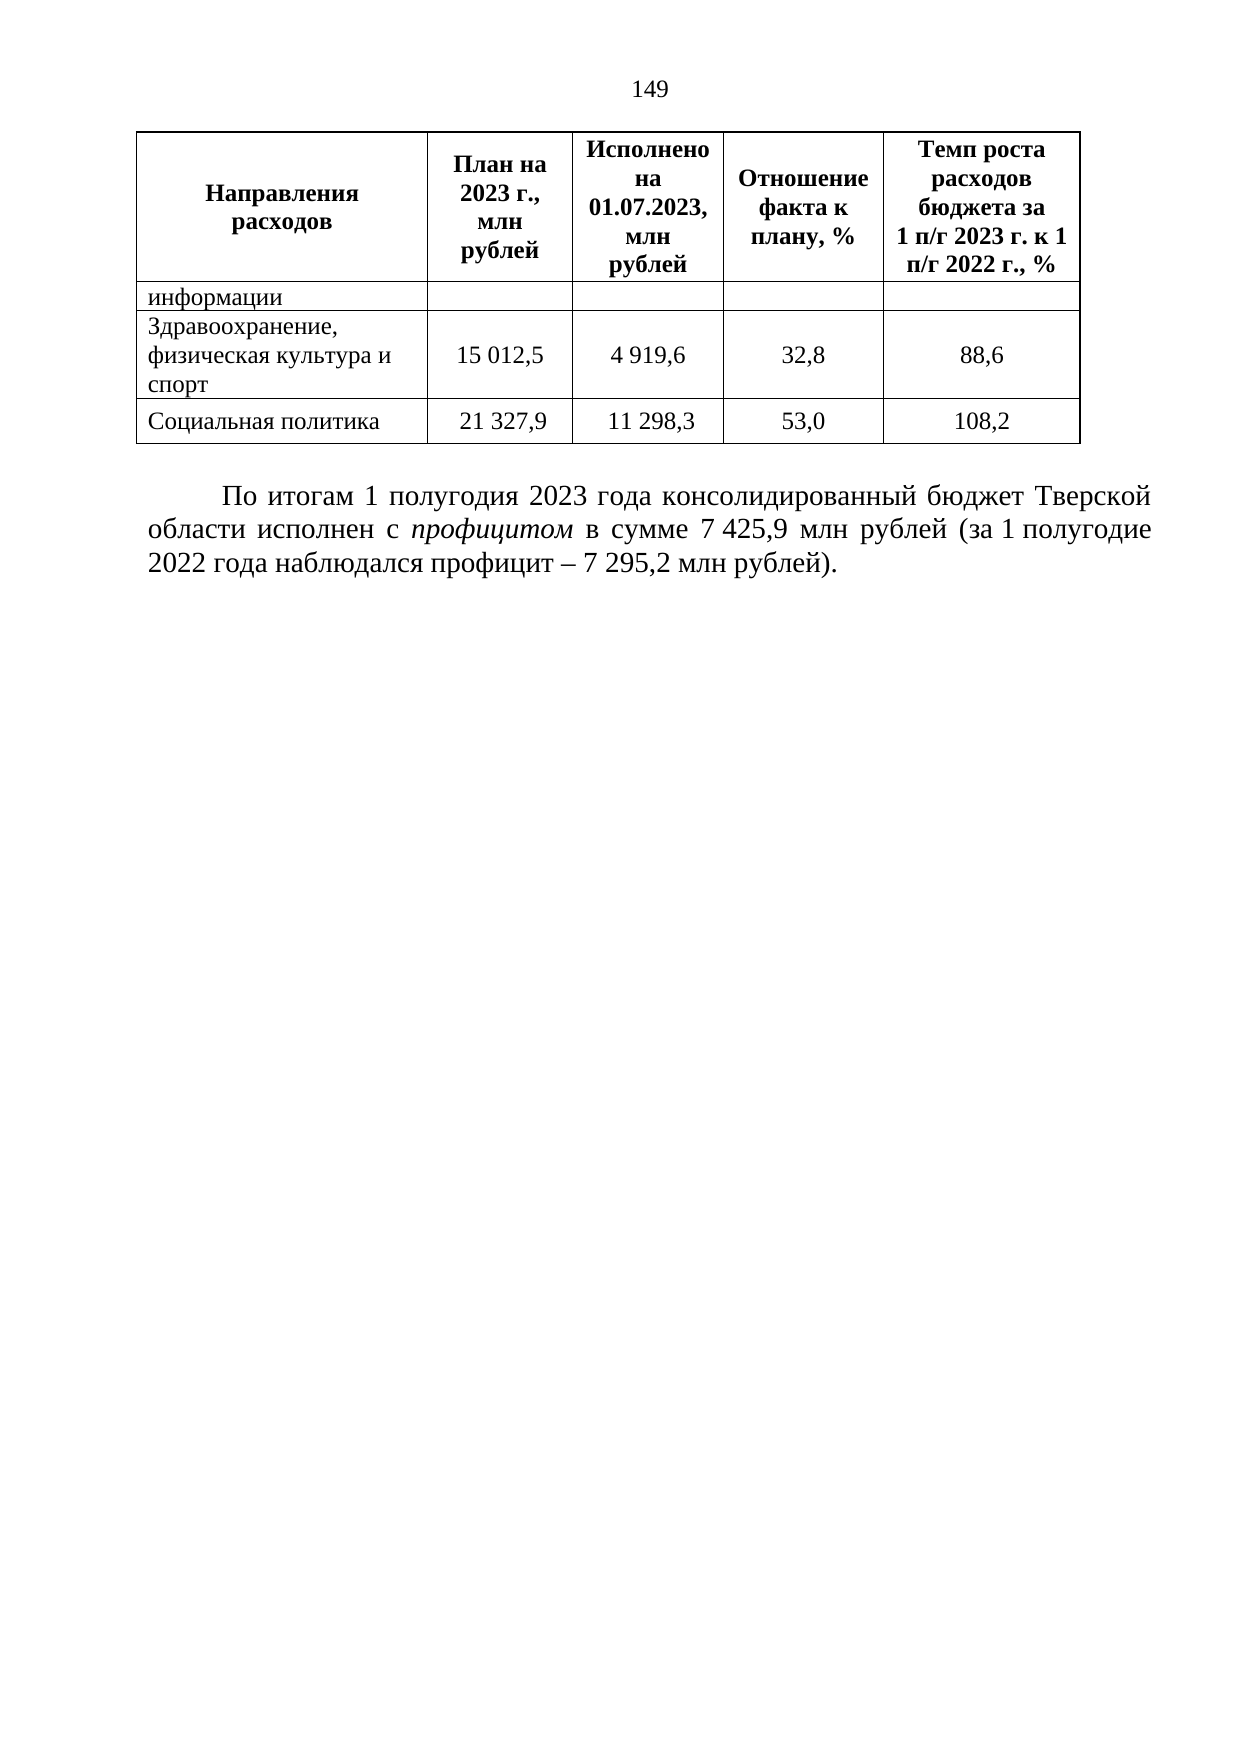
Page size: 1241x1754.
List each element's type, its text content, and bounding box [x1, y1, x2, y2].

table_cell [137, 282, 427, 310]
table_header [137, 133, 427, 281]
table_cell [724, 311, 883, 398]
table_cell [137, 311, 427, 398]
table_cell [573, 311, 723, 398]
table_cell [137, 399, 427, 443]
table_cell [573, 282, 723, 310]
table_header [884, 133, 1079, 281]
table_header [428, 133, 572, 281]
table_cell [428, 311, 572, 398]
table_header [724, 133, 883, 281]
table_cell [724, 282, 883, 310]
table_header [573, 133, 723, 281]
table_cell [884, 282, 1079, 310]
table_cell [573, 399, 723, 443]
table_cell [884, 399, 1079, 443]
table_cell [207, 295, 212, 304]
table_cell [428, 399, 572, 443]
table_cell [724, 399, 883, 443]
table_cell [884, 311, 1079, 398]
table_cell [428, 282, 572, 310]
text По итогам 1 полугодия 2023 года консолидированный бюджет Тверской области исполнен с профицитом в сумме 7 425,9 млн рублей (за 1 полугодие 2022 года наблюдался профицит – 7 295,2 млн рублей). [148, 478, 1152, 578]
